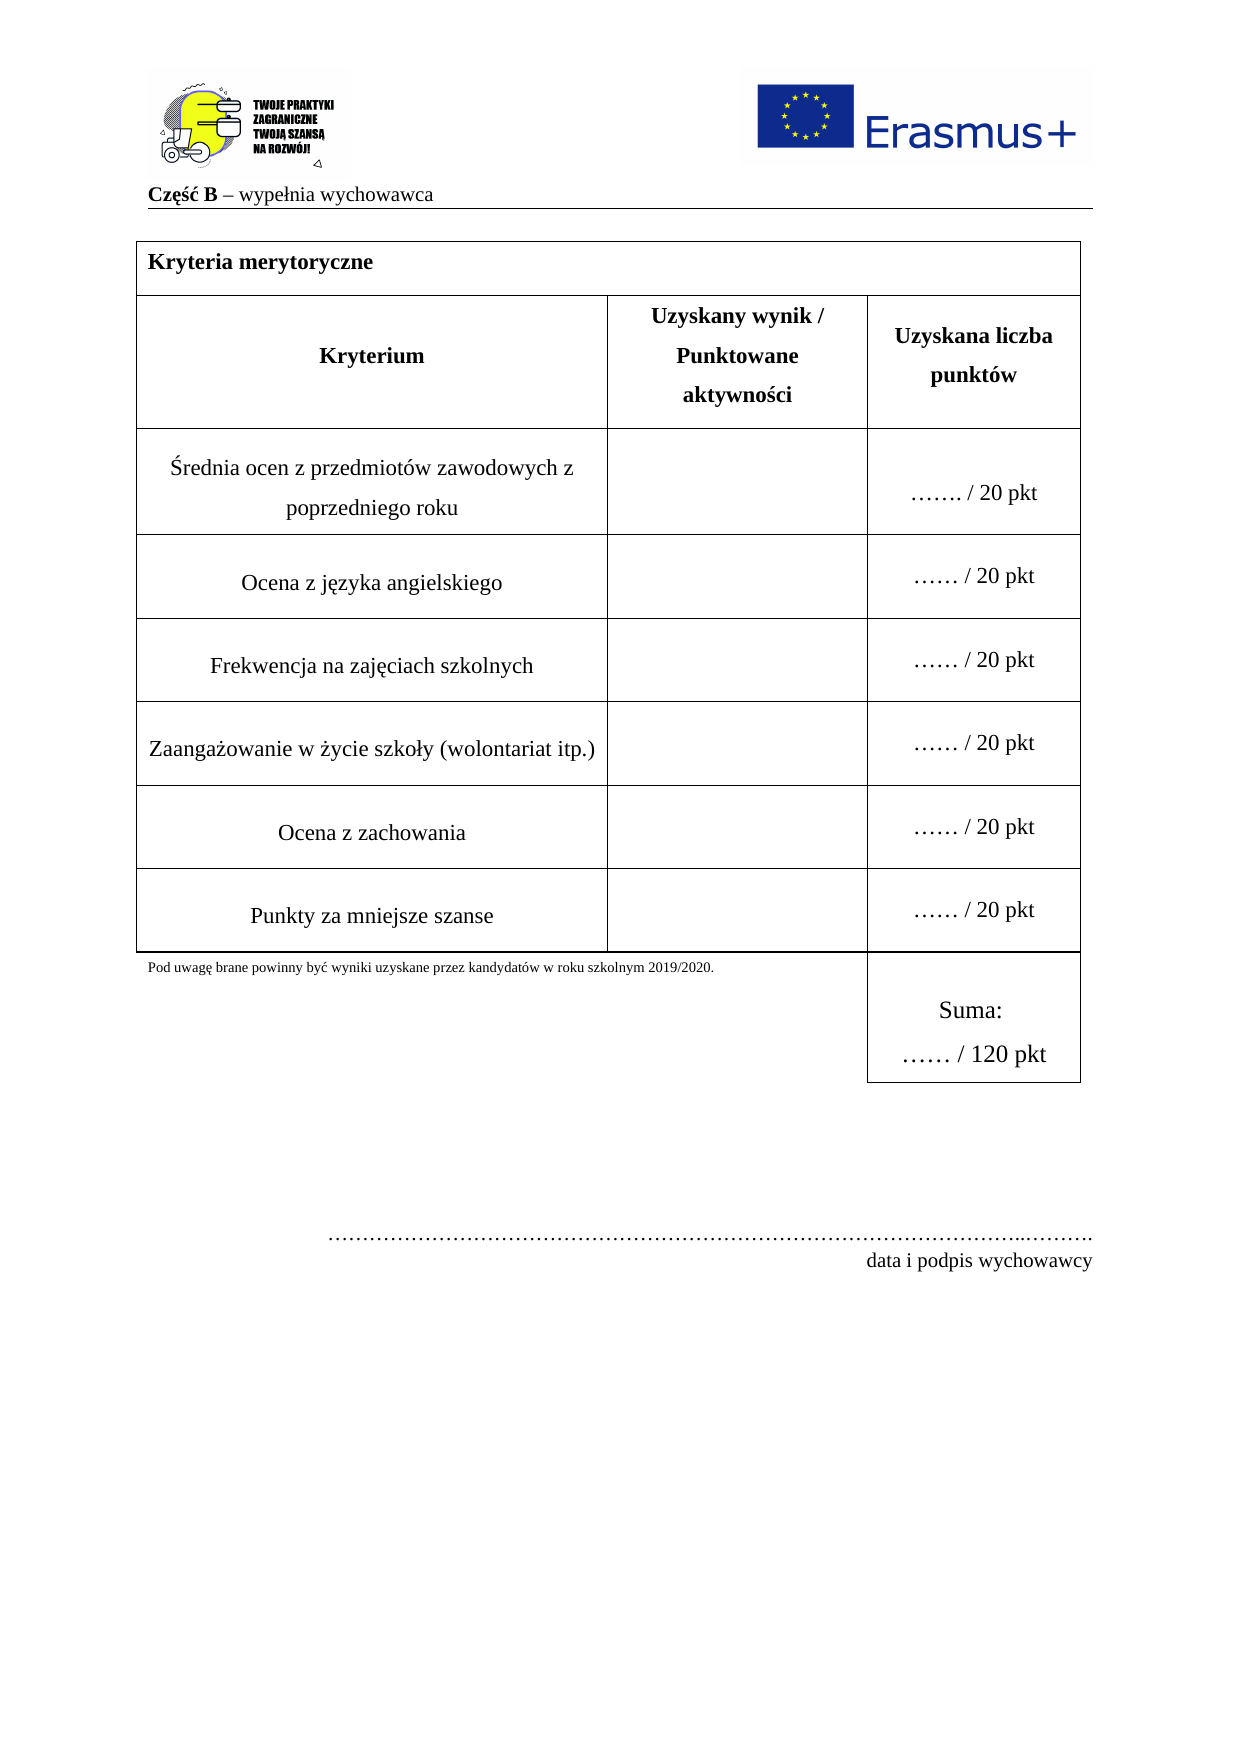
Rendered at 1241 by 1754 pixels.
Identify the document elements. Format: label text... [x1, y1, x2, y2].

table_cell [608, 869, 867, 951]
table_cell Frekwencja na zajęciach szkolnych [137, 619, 607, 701]
table_cell Pod uwagę brane powinny być wyniki uzyskane przez kandydatów w roku szkolnym 2019/2020. [136, 953, 867, 1082]
table_cell Zaangażowanie w życie szkoły (wolontariat itp.) [137, 702, 607, 784]
table_cell [608, 786, 867, 868]
picture [739, 66, 1094, 166]
table_cell Suma: …… / 120 pkt [868, 953, 1080, 1082]
table_cell …… / 20 pkt [868, 619, 1080, 701]
text data i podpis wychowawcy [148, 1248, 1093, 1272]
table_cell [608, 429, 867, 534]
table_cell Kryterium [137, 296, 607, 428]
table_cell Uzyskany wynik / Punktowane aktywności [608, 296, 867, 428]
table_cell ……. / 20 pkt [868, 429, 1080, 534]
table_cell [608, 619, 867, 701]
table_cell [608, 535, 867, 618]
table_cell Uzyskana liczba punktów [868, 296, 1080, 428]
table_cell …… / 20 pkt [868, 535, 1080, 618]
table_cell Średnia ocen z przedmiotów zawodowych z poprzedniego roku [137, 429, 607, 534]
text Część B – wypełnia wychowawca [148, 182, 1093, 208]
table_cell …… / 20 pkt [868, 702, 1080, 784]
table_cell Ocena z zachowania [137, 786, 607, 868]
table_cell …… / 20 pkt [868, 869, 1080, 951]
table_cell Ocena z języka angielskiego [137, 535, 607, 618]
table_header Kryteria merytoryczne [137, 242, 1080, 295]
table_cell Punkty za mniejsze szanse [137, 869, 607, 951]
table_cell …… / 20 pkt [868, 786, 1080, 868]
text ………………………………………………………………………………………..………. [148, 1221, 1093, 1245]
picture [146, 67, 351, 181]
table_cell [608, 702, 867, 784]
